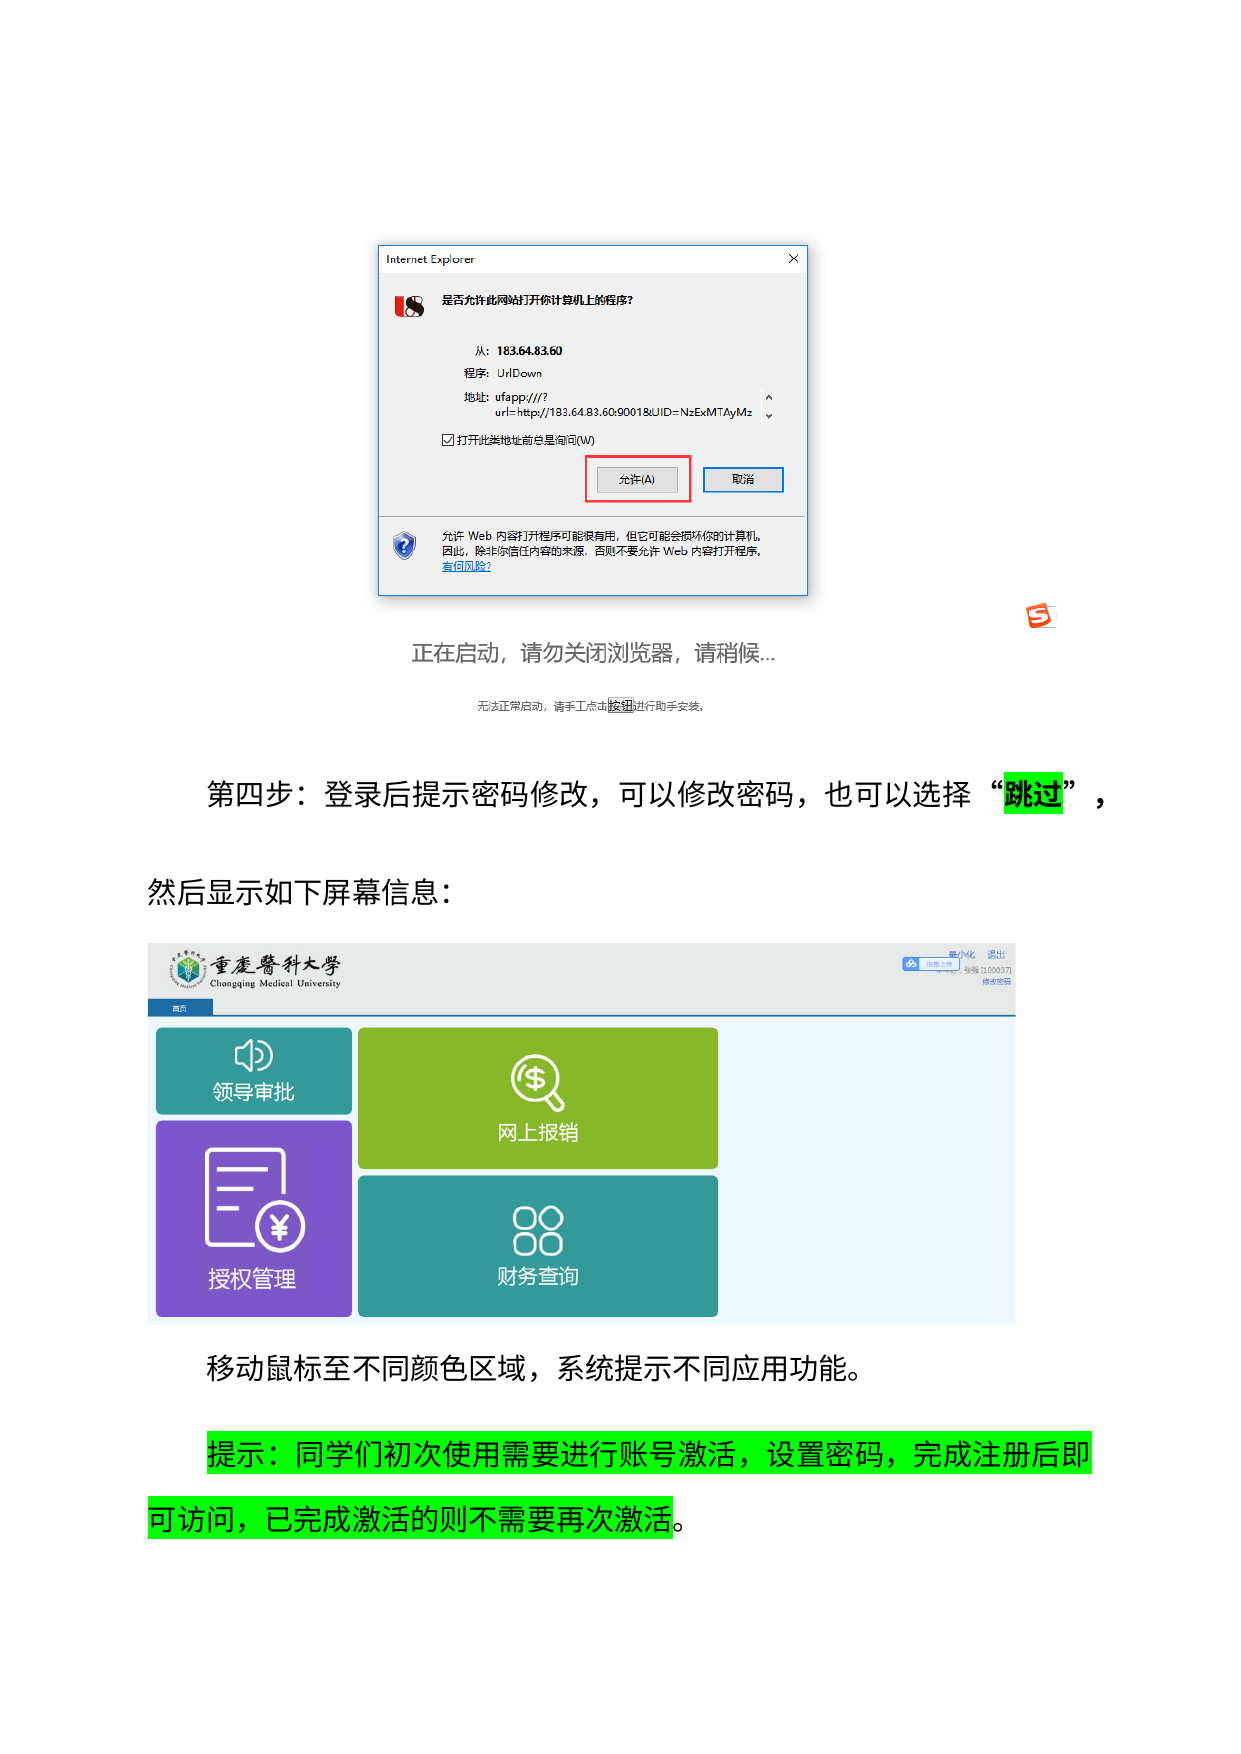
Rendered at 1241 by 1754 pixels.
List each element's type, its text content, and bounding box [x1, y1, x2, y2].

picture [191, 162, 1057, 736]
text 移动鼠标至不同颜色区域，系统提示不同应用功能。 [148, 1334, 1092, 1399]
text 第四步：登录后提示密码修改，可以修改密码，也可以选择“跳过”，然后显示如下屏幕信息： [148, 760, 1092, 923]
picture [147, 943, 1016, 1325]
text 提示：同学们初次使用需要进行账号激活，设置密码，完成注册后即可访问，已完成激活的则不需要再次激活。 [148, 1420, 1092, 1550]
